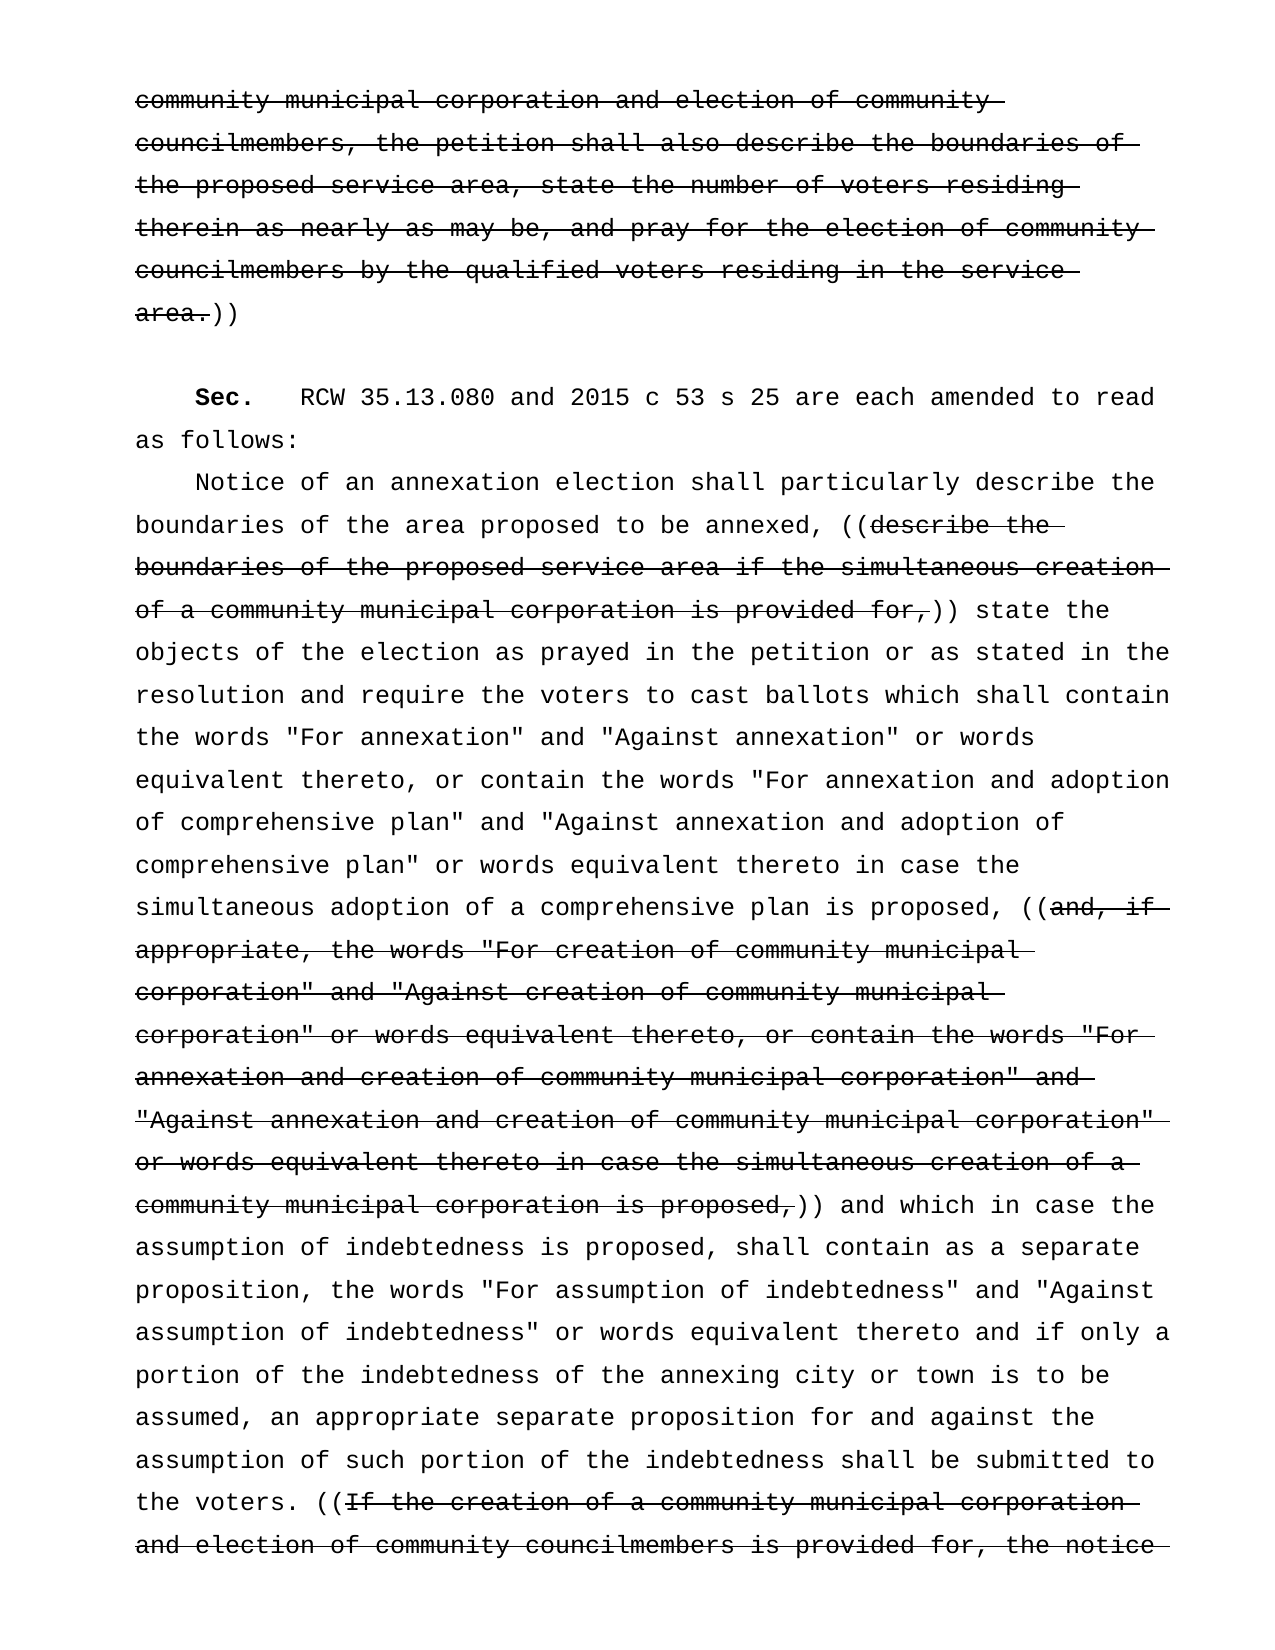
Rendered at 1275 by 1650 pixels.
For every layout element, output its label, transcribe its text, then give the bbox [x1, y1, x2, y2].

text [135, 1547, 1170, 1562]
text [135, 75, 1170, 330]
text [135, 1122, 1170, 1546]
text Sec. RCW 35.13.080 and 2015 c 53 s 25 are each amended to read as follows: [135, 372, 1170, 457]
